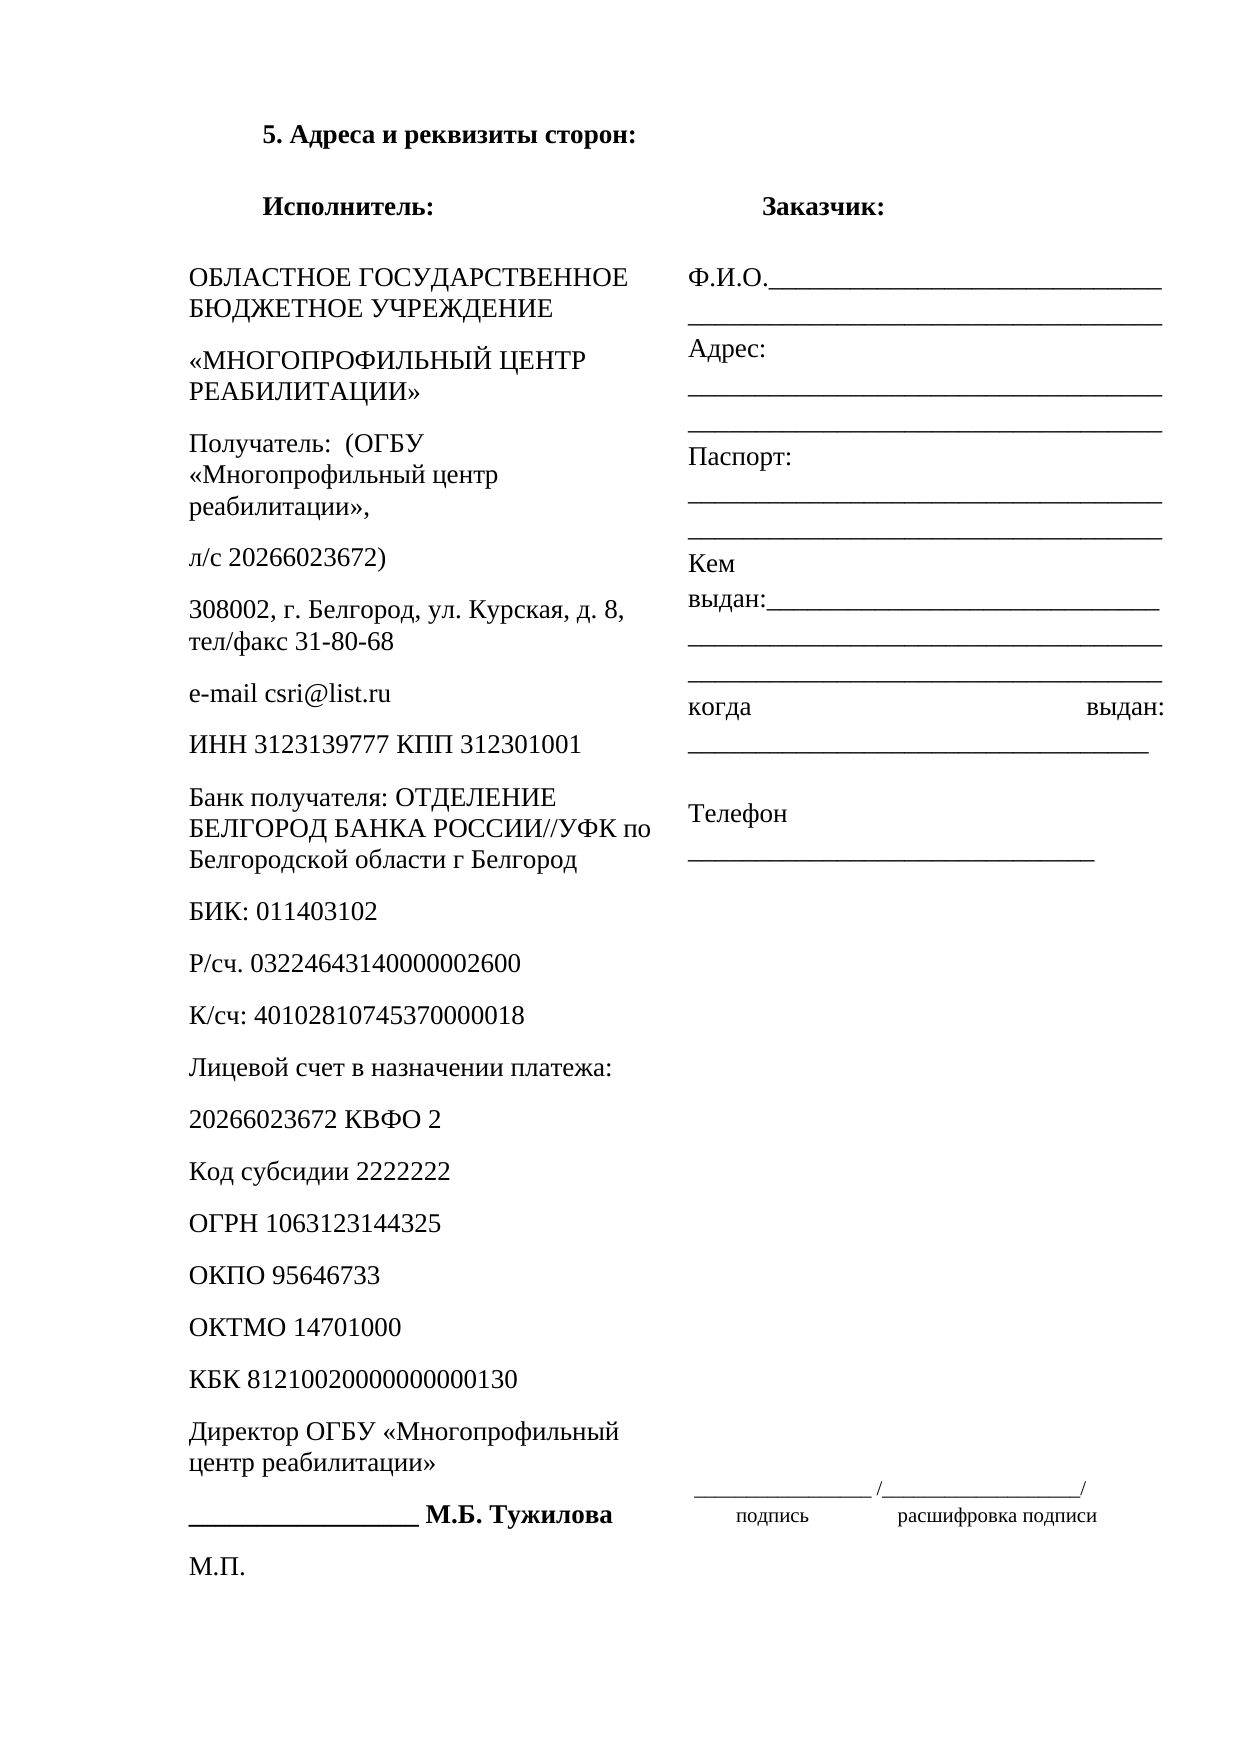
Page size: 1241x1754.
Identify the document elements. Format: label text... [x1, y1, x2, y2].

table_cell Ф.И.О._____________________________ ___________________________________ Адрес: ___________________________________ ___________________________________ Паспорт: ______________________________________________________________________ Кем выдан:___________________________________________________________________________________________________ когда выдан: __________________________________ Телефон ______________________________ _________________ /___________________/ подпись расшифровка подписи [677, 261, 1176, 1602]
table_header 5. Адреса и реквизиты сторон: Исполнитель: [177, 118, 677, 261]
table_header Заказчик: [677, 118, 1176, 261]
table_cell ОБЛАСТНОЕ ГОСУДАРСТВЕННОЕ БЮДЖЕТНОЕ УЧРЕЖДЕНИЕ «МНОГОПРОФИЛЬНЫЙ ЦЕНТР РЕАБИЛИТАЦИИ» Получатель: (ОГБУ «Многопрофильный центр реабилитации», л/с 20266023672) 308002, г. Белгород, ул. Курская, д. 8, тел/факс 31-80-68 e-mail csri@list.ru ИНН 3123139777 КПП 312301001 Банк получателя: ОТДЕЛЕНИЕ БЕЛГОРОД БАНКА РОССИИ//УФК по Белгородской области г Белгород БИК: 011403102 Р/сч. 03224643140000002600 К/сч: 40102810745370000018 Лицевой счет в назначении платежа: 20266023672 КВФО 2 Код субсидии 2222222 ОГРН 1063123144325 ОКПО 95646733 ОКТМО 14701000 КБК 81210020000000000130 Директор ОГБУ «Многопрофильный центр реабилитации» _________________ М.Б. Тужилова М.П. [177, 261, 677, 1602]
